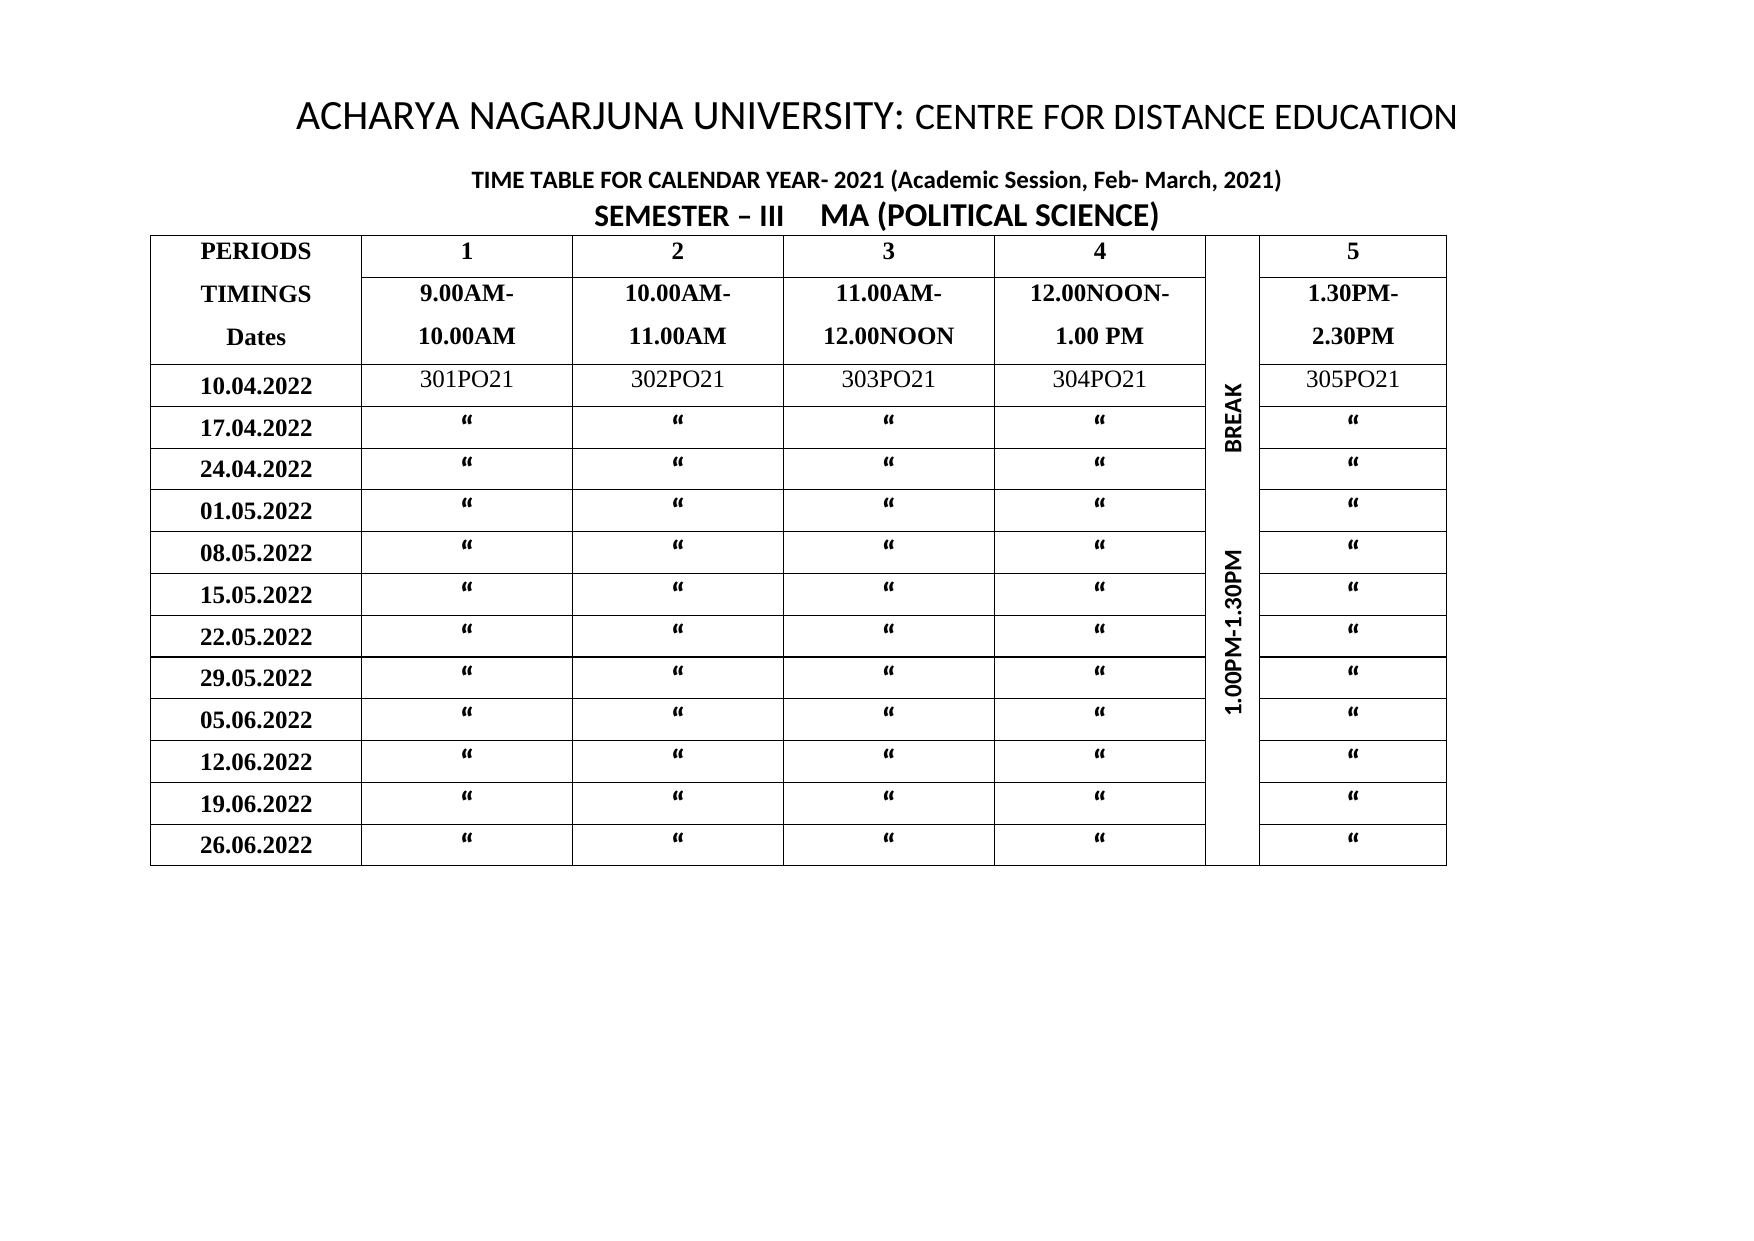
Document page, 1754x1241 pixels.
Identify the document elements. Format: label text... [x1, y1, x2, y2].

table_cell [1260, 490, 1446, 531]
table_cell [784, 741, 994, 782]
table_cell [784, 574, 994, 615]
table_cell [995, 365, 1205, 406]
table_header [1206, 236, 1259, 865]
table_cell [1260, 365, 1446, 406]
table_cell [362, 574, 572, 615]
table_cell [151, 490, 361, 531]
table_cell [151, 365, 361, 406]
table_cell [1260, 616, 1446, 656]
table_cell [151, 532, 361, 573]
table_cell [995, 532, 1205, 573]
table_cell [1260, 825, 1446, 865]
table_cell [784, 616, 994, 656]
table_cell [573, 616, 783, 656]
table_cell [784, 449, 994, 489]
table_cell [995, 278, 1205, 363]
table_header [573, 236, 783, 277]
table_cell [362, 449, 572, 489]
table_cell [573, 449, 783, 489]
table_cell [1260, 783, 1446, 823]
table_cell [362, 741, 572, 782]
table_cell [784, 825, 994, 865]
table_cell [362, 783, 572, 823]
text TIME TABLE FOR CALENDAR YEAR- 2021 (Academic Session, Feb- March, 2021) [150, 164, 1604, 194]
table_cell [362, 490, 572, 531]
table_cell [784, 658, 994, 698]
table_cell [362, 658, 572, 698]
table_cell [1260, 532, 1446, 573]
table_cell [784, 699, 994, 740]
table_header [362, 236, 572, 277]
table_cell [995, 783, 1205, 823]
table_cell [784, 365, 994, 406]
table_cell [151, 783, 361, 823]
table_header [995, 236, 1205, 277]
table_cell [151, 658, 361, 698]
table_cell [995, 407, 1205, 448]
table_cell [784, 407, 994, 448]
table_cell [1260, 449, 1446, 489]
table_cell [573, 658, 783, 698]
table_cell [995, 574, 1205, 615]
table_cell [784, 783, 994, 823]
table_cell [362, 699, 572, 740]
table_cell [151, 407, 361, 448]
text ACHARYA NAGARJUNA UNIVERSITY: CENTRE FOR DISTANCE EDUCATION [150, 89, 1604, 139]
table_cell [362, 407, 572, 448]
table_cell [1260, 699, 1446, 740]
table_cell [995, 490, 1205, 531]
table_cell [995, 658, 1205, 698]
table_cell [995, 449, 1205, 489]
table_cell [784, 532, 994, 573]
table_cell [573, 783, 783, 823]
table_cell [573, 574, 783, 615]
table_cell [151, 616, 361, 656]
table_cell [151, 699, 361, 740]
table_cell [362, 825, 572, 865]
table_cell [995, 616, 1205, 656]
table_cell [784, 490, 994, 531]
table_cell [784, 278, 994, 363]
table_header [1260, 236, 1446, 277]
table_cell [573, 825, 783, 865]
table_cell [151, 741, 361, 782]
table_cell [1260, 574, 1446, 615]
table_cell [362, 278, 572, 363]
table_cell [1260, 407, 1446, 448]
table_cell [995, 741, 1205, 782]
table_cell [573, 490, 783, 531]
text SEMESTER – III MA (POLITICAL SCIENCE) [150, 194, 1604, 235]
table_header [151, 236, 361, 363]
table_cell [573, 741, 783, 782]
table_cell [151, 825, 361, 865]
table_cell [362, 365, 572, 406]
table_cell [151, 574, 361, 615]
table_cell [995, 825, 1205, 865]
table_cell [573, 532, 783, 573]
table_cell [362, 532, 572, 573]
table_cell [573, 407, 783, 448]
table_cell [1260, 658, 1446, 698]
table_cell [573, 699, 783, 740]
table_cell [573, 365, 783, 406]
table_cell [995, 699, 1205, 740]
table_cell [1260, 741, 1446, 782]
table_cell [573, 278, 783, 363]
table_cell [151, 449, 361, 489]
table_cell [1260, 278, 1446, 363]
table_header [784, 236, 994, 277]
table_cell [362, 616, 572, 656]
